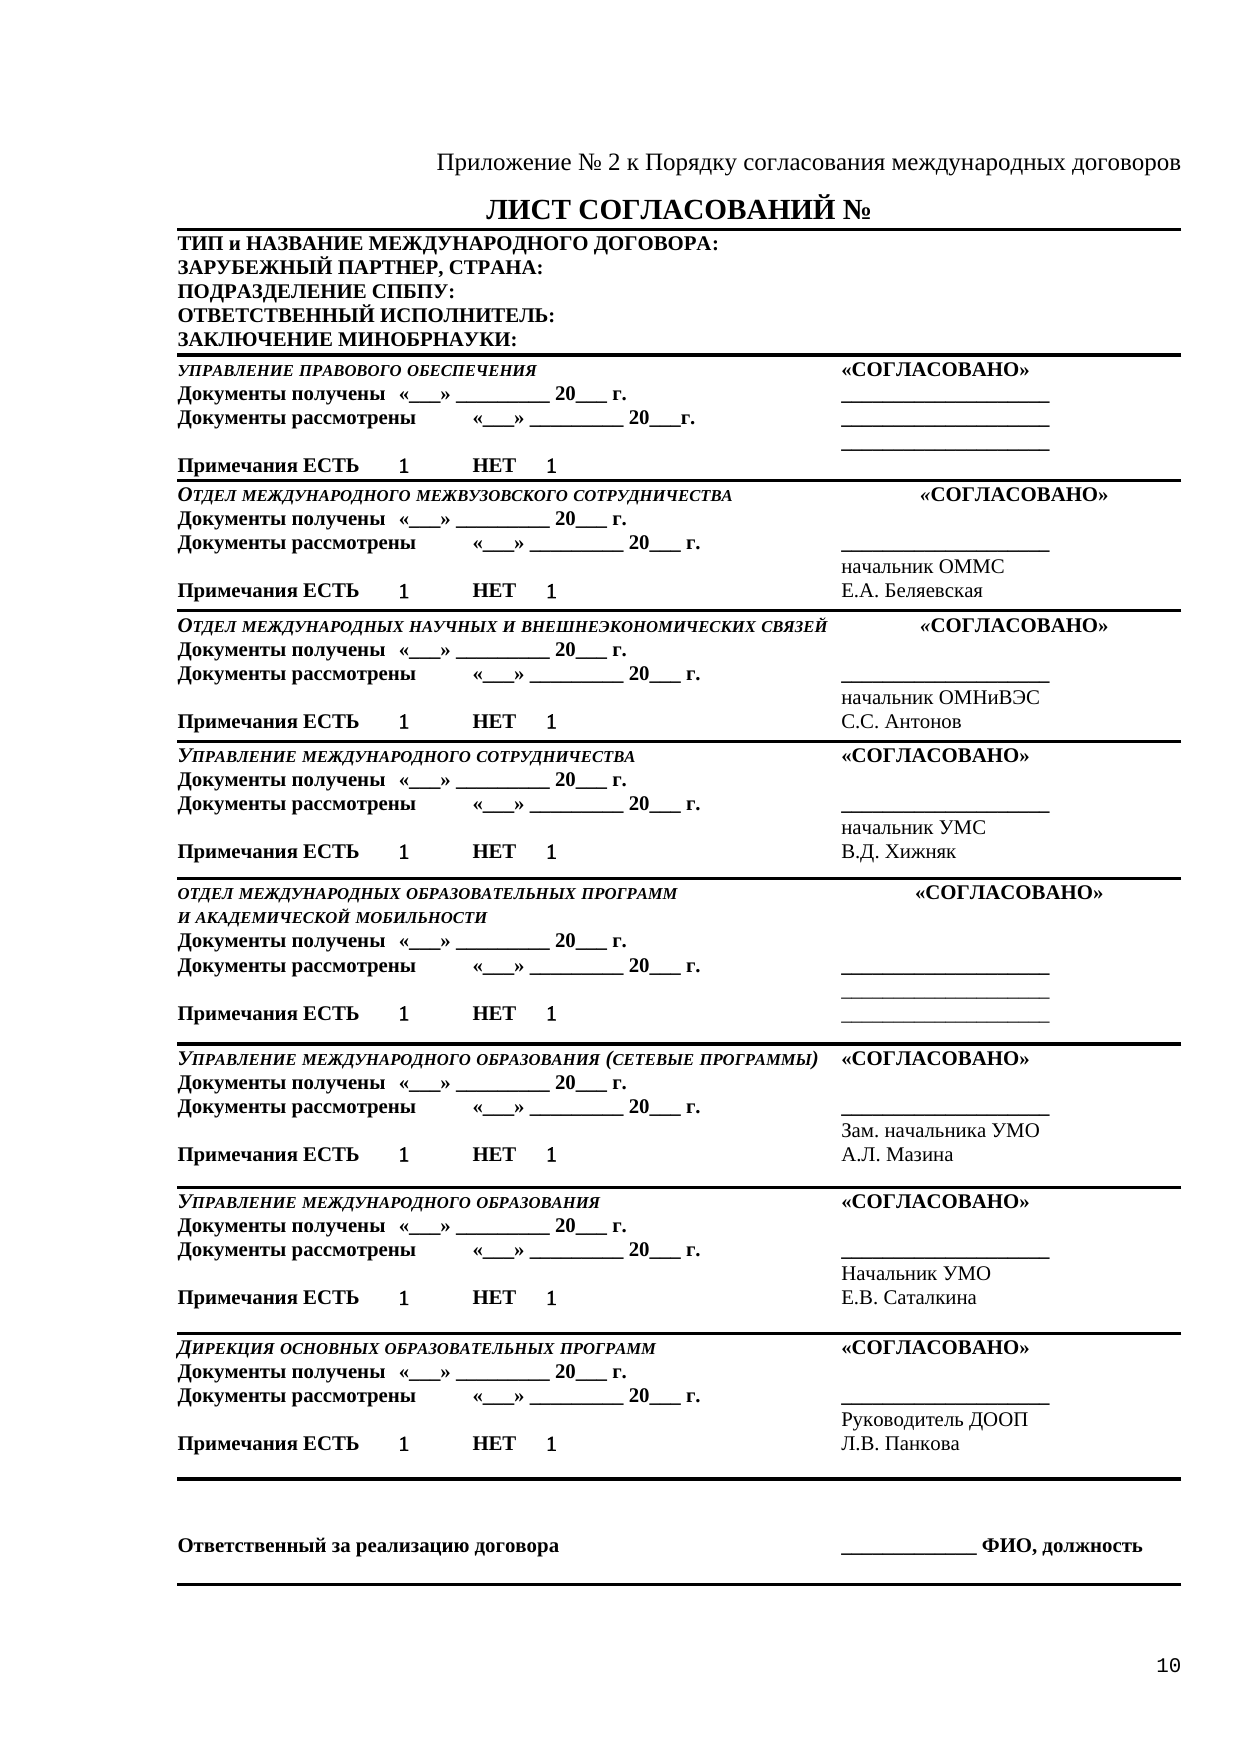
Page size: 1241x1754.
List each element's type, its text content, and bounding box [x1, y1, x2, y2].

text Документы рассмотрены «___» _________ 20___ г. ____________________ [177, 791, 1181, 815]
text ЛИСТ СОГЛАСОВАНИЙ № [177, 192, 1181, 228]
text и академической мобильности [177, 904, 1181, 928]
text ____________________ [177, 429, 1181, 453]
text Отдел международных научных и внешнеэкономических связей «СОГЛАСОВАНО» [177, 612, 1181, 637]
text ЗАРУБЕЖНЫЙ ПАРТНЕР, СТРАНА: [177, 255, 1181, 279]
text ОТВЕТСТВЕННЫЙ ИСПОЛНИТЕЛЬ: [177, 303, 1181, 327]
text Зам. начальника УМО [767, 1118, 1181, 1142]
text Примечания ЕСТЬ НЕТ Е.В. Саталкина [177, 1285, 1181, 1309]
text Отдел международного межвузовского сотрудничества «СОГЛАСОВАНО» [177, 482, 1181, 506]
text ____________________ [767, 977, 1181, 1001]
text Документы получены «___» _________ 20___ г. [177, 637, 1181, 661]
text Документы рассмотрены «___» _________ 20___ г. ____________________ [177, 661, 1181, 685]
text начальник ОМНиВЭС [767, 685, 1181, 709]
text Примечания ЕСТЬ НЕТ Л.В. Панкова [177, 1431, 1181, 1455]
text ТИП и НАЗВАНИЕ МЕЖДУНАРОДНОГО ДОГОВОРА: [177, 231, 1181, 255]
text Примечания ЕСТЬ НЕТ [177, 453, 1181, 479]
text ЗАКЛЮЧЕНИЕ МИНОБРНАУКИ: [177, 327, 1181, 353]
text Примечания ЕСТЬ НЕТ ____________________ [177, 1001, 1181, 1025]
text Управление международного образования (сетевые программы) «СОГЛАСОВАНО» [177, 1046, 1181, 1069]
text Начальник УМО [767, 1261, 1181, 1285]
text Документы получены «___» _________ 20___ г. [177, 506, 1181, 530]
text Документы рассмотрены «___» _________ 20___ г. ____________________ [177, 952, 1181, 977]
text отдел международных образовательных программ «СОГЛАСОВАНО» [177, 880, 1181, 904]
text Управление международного сотрудничества «СОГЛАСОВАНО» [177, 743, 1181, 767]
text Примечания ЕСТЬ НЕТ С.С. Антонов [177, 709, 1181, 733]
text Ответственный за реализацию договора _____________ ФИО, должность [177, 1532, 1181, 1557]
text Примечания ЕСТЬ НЕТ В.Д. Хижняк [177, 839, 1181, 863]
text Документы получены «___» _________ 20___ г. [177, 1069, 1181, 1094]
text Дирекция основных образовательных программ «СОГЛАСОВАНО» [177, 1335, 1181, 1359]
text Примечания ЕСТЬ НЕТ А.Л. Мазина [177, 1142, 1181, 1166]
text Документы получены «___» _________ 20___ г. [177, 1359, 1181, 1383]
text Приложение № 2 к Порядку согласования международных договоров [177, 147, 1181, 176]
text Управление международного образования «СОГЛАСОВАНО» [177, 1189, 1181, 1213]
text Документы рассмотрены «___» _________ 20___г. ____________________ [177, 405, 1181, 429]
text Документы получены «___» _________ 20___ г. [177, 1213, 1181, 1237]
text Документы рассмотрены «___» _________ 20___ г. ____________________ [177, 1237, 1181, 1261]
text Документы получены «___» _________ 20___ г. [177, 928, 1181, 952]
text Документы получены «___» _________ 20___ г. [177, 767, 1181, 791]
text Руководитель ДООП [767, 1407, 1181, 1431]
text Примечания ЕСТЬ НЕТ Е.А. Беляевская [177, 578, 1181, 602]
text управление правового обеспечения «СОГЛАСОВАНО» [177, 357, 1181, 381]
text Документы рассмотрены «___» _________ 20___ г. ____________________ [177, 530, 1181, 554]
text начальник ОММС [767, 554, 1181, 578]
text ПОДРАЗДЕЛЕНИЕ СПБПУ: [177, 279, 1181, 303]
text начальник УМС [767, 815, 1181, 839]
text Документы получены «___» _________ 20___ г. ____________________ [177, 381, 1181, 405]
text Документы рассмотрены «___» _________ 20___ г. ____________________ [177, 1094, 1181, 1118]
text Документы рассмотрены «___» _________ 20___ г. ____________________ [177, 1383, 1181, 1407]
